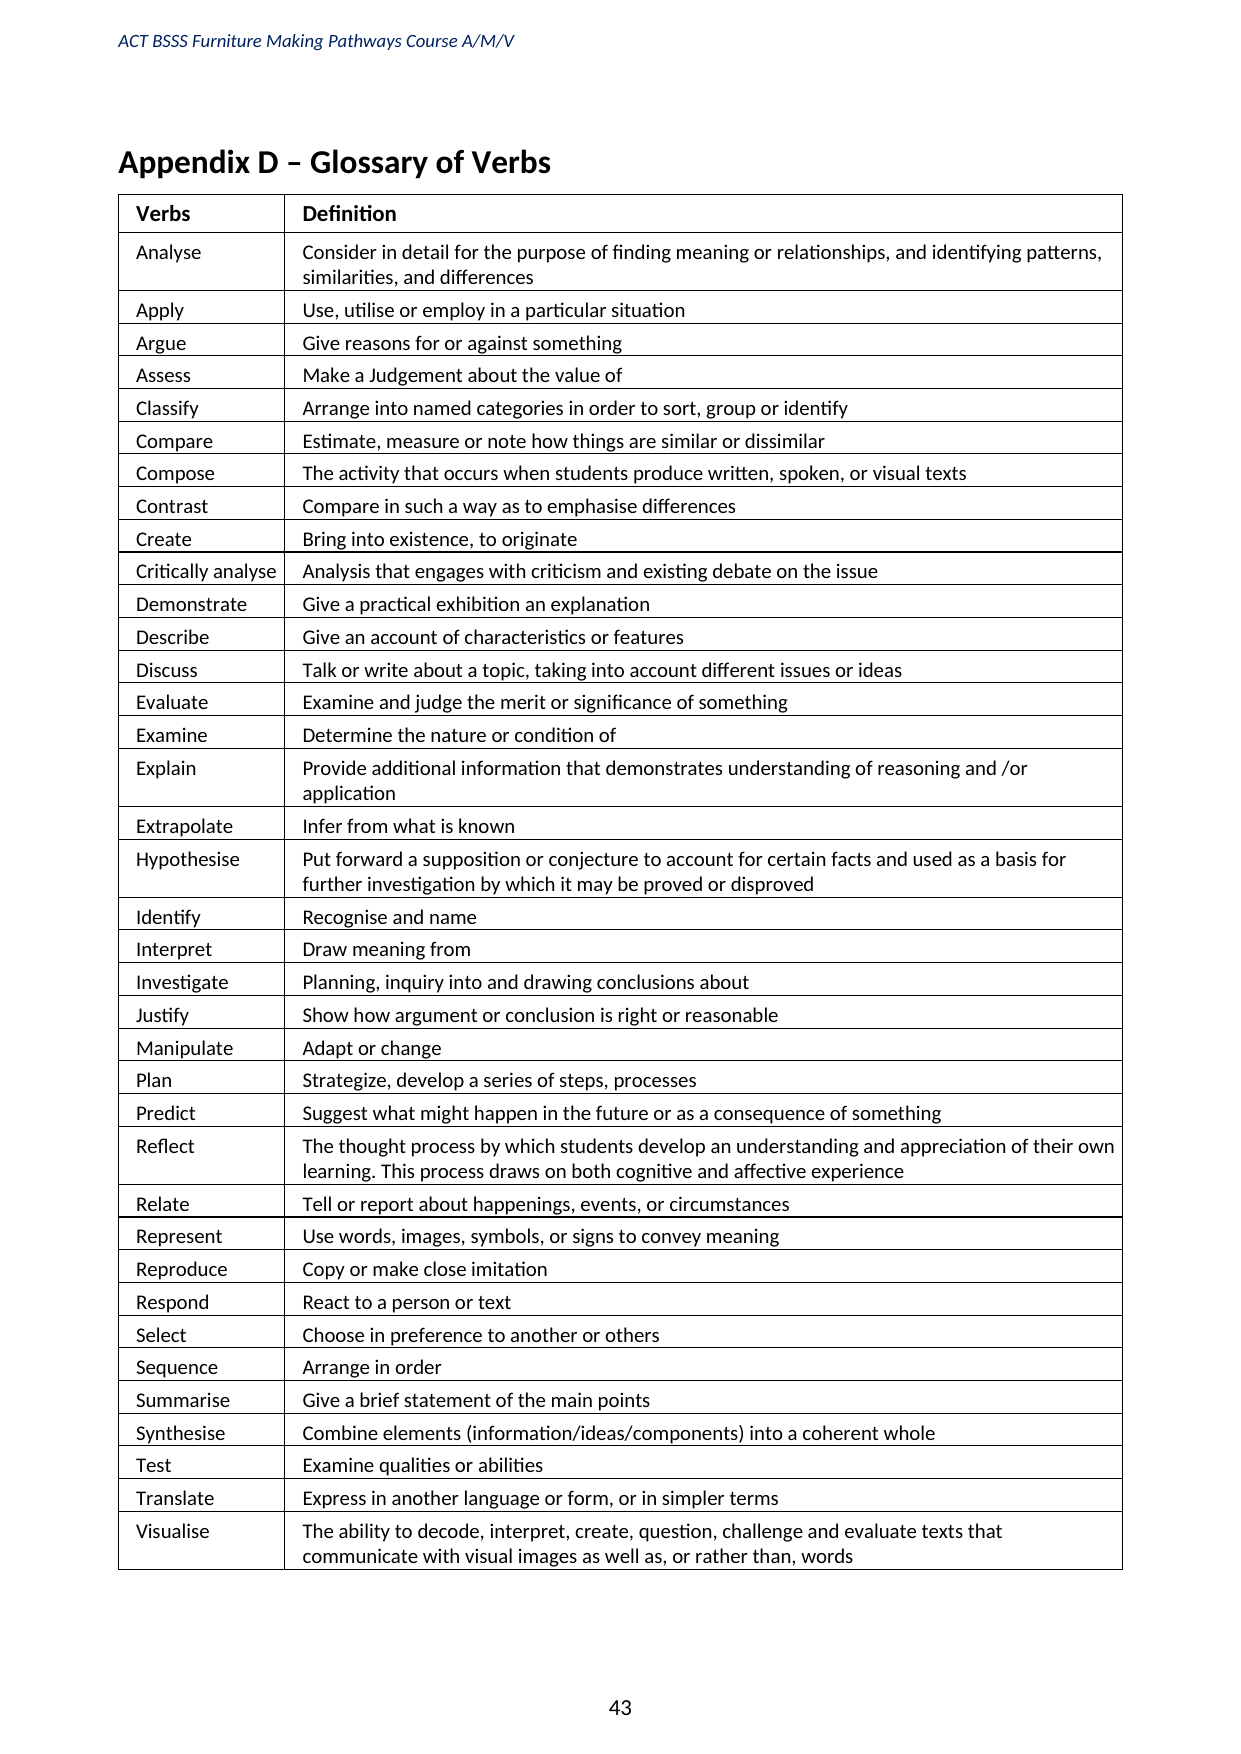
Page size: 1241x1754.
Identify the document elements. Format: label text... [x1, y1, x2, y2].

table_cell Summarise [119, 1381, 284, 1413]
table_cell Create [119, 520, 284, 551]
table_cell Draw meaning from [285, 930, 1122, 962]
table_cell Use, utilise or employ in a particular situation [285, 291, 1122, 322]
table_cell The ability to decode, interpret, create, question, challenge and evaluate texts that communicate with visual images as well as, or rather than, words [285, 1512, 1122, 1569]
table_cell Justify [119, 996, 284, 1027]
table_cell Test [119, 1446, 284, 1478]
table_header Definition [285, 195, 1122, 232]
table_cell Show how argument or conclusion is right or reasonable [285, 996, 1122, 1027]
table_cell Manipulate [119, 1029, 284, 1060]
table_cell Explain [119, 749, 284, 806]
table_cell The thought process by which students develop an understanding and appreciation of their own learning. This process draws on both cognitive and affective experience [285, 1127, 1122, 1184]
table_cell Estimate, measure or note how things are similar or dissimilar [285, 422, 1122, 453]
table_cell Choose in preference to another or others [285, 1316, 1122, 1347]
table_cell Combine elements (information/ideas/components) into a coherent whole [285, 1414, 1122, 1445]
table_cell Provide additional information that demonstrates understanding of reasoning and /or application [285, 749, 1122, 806]
table_cell Extrapolate [119, 807, 284, 838]
table_cell Determine the nature or condition of [285, 716, 1122, 748]
table_cell Examine qualities or abilities [285, 1446, 1122, 1478]
subtitle Appendix D – Glossary of Verbs [118, 141, 1122, 182]
table_cell Predict [119, 1094, 284, 1126]
table_cell Evaluate [119, 683, 284, 715]
table_cell Assess [119, 356, 284, 388]
table_cell Express in another language or form, or in simpler terms [285, 1479, 1122, 1511]
table_cell Reproduce [119, 1250, 284, 1282]
table_cell Respond [119, 1283, 284, 1314]
table_cell Tell or report about happenings, events, or circumstances [285, 1185, 1122, 1216]
table_cell Visualise [119, 1512, 284, 1569]
table_cell Sequence [119, 1348, 284, 1380]
table_cell Strategize, develop a series of steps, processes [285, 1061, 1122, 1093]
table_cell Use words, images, symbols, or signs to convey meaning [285, 1218, 1122, 1249]
table_cell Adapt or change [285, 1029, 1122, 1060]
table_cell Hypothesise [119, 840, 284, 897]
table_cell Bring into existence, to originate [285, 520, 1122, 551]
table_cell Planning, inquiry into and drawing conclusions about [285, 963, 1122, 995]
table_cell Classify [119, 389, 284, 421]
table_cell Infer from what is known [285, 807, 1122, 838]
table_cell Give reasons for or against something [285, 324, 1122, 355]
table_cell Relate [119, 1185, 284, 1216]
table_cell Translate [119, 1479, 284, 1511]
table_cell Apply [119, 291, 284, 322]
table_cell Arrange in order [285, 1348, 1122, 1380]
table_cell Analyse [119, 233, 284, 290]
table_cell Argue [119, 324, 284, 355]
table_cell Recognise and name [285, 898, 1122, 929]
table_cell The activity that occurs when students produce written, spoken, or visual texts [285, 454, 1122, 486]
table_cell Contrast [119, 487, 284, 519]
table_cell Identify [119, 898, 284, 929]
table_cell Discuss [119, 651, 284, 682]
table_cell Put forward a supposition or conjecture to account for certain facts and used as a basis for further investigation by which it may be proved or disproved [285, 840, 1122, 897]
table_header Verbs [119, 195, 284, 232]
table_cell Analysis that engages with criticism and existing debate on the issue [285, 553, 1122, 584]
table_cell React to a person or text [285, 1283, 1122, 1314]
table_cell Arrange into named categories in order to sort, group or identify [285, 389, 1122, 421]
table_cell Reflect [119, 1127, 284, 1184]
table_cell Select [119, 1316, 284, 1347]
table_cell Describe [119, 618, 284, 649]
table_cell Examine and judge the merit or significance of something [285, 683, 1122, 715]
table_cell Give a brief statement of the main points [285, 1381, 1122, 1413]
table_cell Give a practical exhibition an explanation [285, 585, 1122, 617]
table_cell Give an account of characteristics or features [285, 618, 1122, 649]
table_cell Compare in such a way as to emphasise differences [285, 487, 1122, 519]
table_cell Compare [119, 422, 284, 453]
table_cell Compose [119, 454, 284, 486]
table_cell Represent [119, 1218, 284, 1249]
table_cell Investigate [119, 963, 284, 995]
table_cell Consider in detail for the purpose of finding meaning or relationships, and identifying patterns, similarities, and differences [285, 233, 1122, 290]
table_cell Demonstrate [119, 585, 284, 617]
table_cell Critically analyse [119, 553, 284, 584]
table_cell Synthesise [119, 1414, 284, 1445]
table_cell Plan [119, 1061, 284, 1093]
table_cell Examine [119, 716, 284, 748]
table_cell Suggest what might happen in the future or as a consequence of something [285, 1094, 1122, 1126]
table_cell Make a Judgement about the value of [285, 356, 1122, 388]
table_cell Talk or write about a topic, taking into account different issues or ideas [285, 651, 1122, 682]
table_cell Interpret [119, 930, 284, 962]
table_cell Copy or make close imitation [285, 1250, 1122, 1282]
